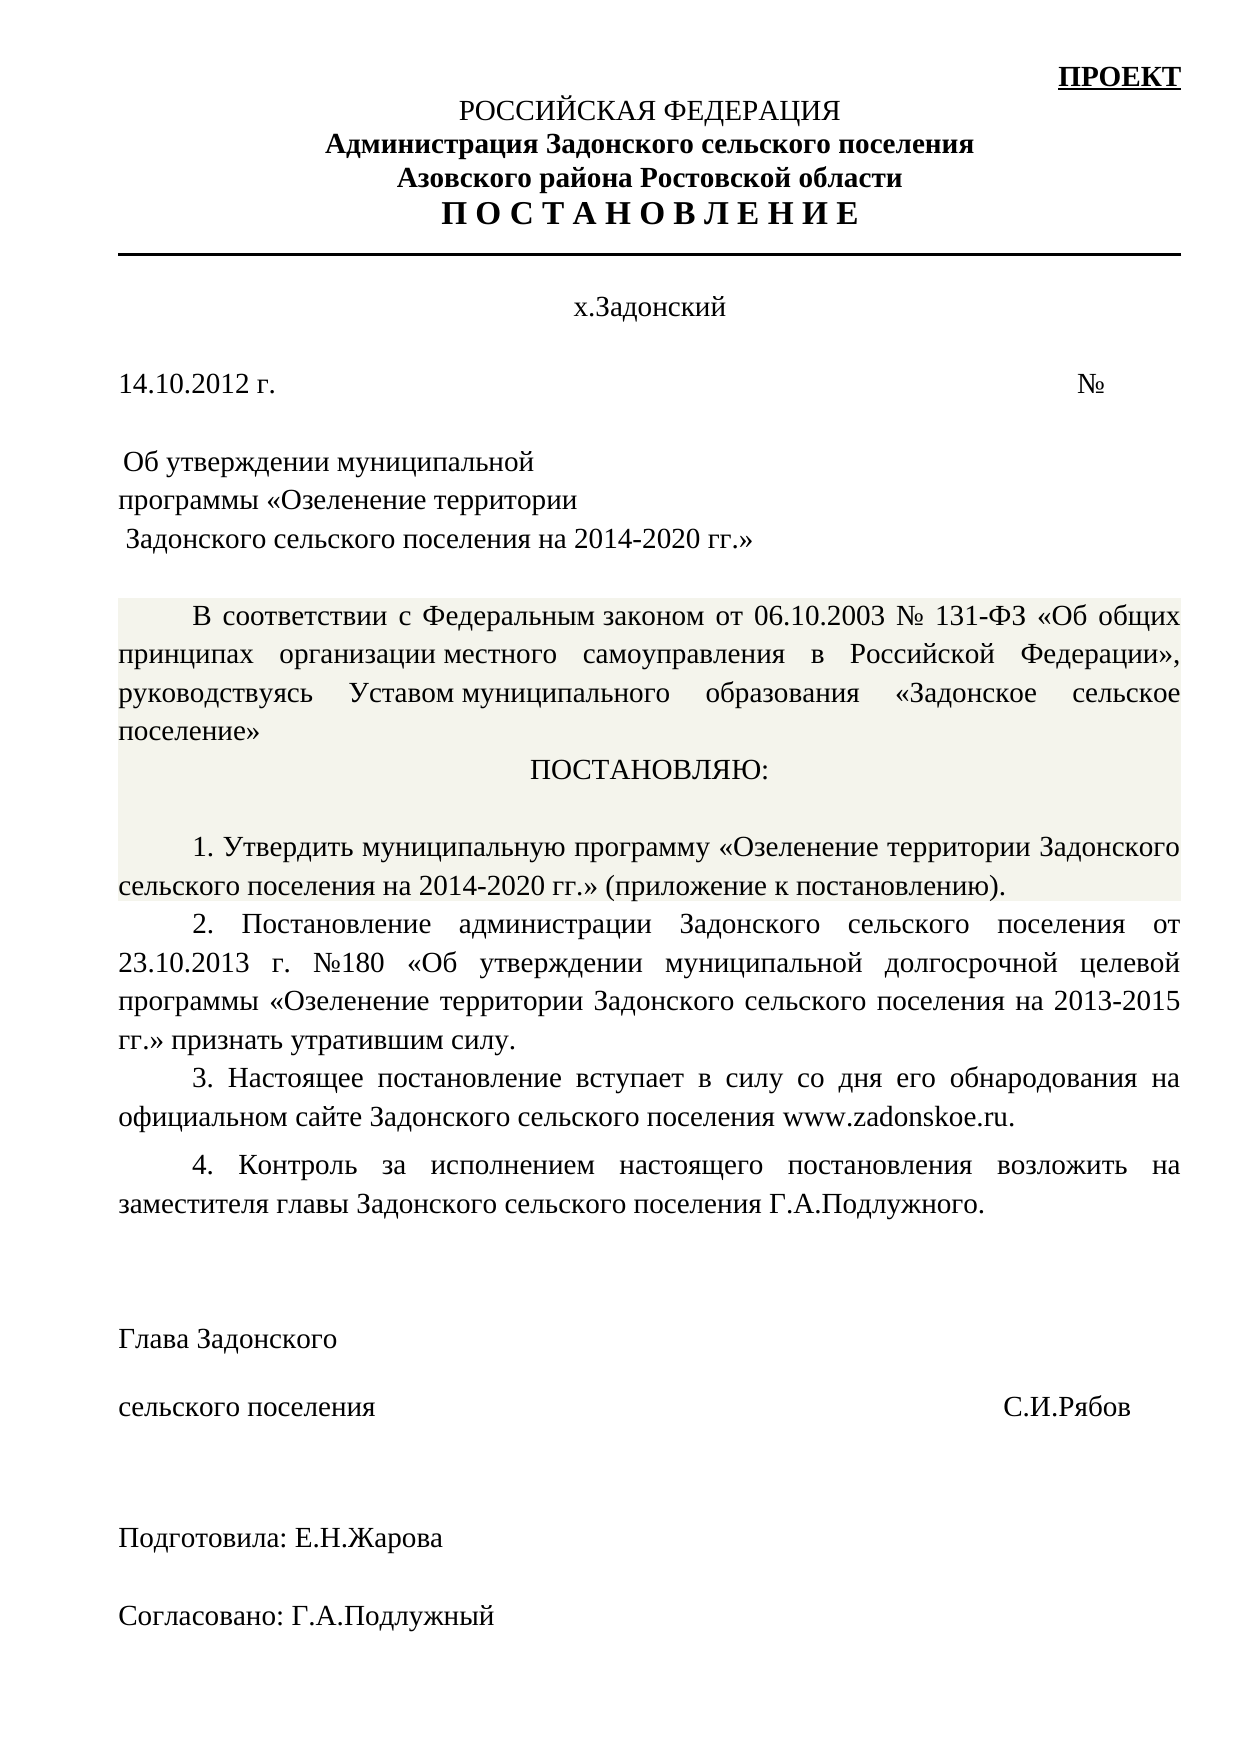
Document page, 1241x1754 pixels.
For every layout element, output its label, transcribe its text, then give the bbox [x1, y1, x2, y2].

text П О С Т А Н О В Л Е Н И Е [118, 193, 1181, 232]
text 14.10.2012 г. № [118, 367, 1181, 400]
title 3. Настоящее постановление вступает в силу со дня его обнародования на официальном сайте Задонского сельского поселения www.zadonskoe.ru. [118, 1060, 1181, 1132]
text 1. Утвердить муниципальную программу «Озеленение территории Задонского сельского поселения на 2014-2020 гг.» (приложение к постановлению). [118, 829, 1181, 901]
title программы «Озеленение территории [118, 482, 1181, 516]
text х.Задонский [118, 289, 1181, 323]
title Задонского сельского поселения на 2014-2020 гг.» [118, 521, 1181, 554]
title сельского поселения С.И.Рябов [118, 1389, 1181, 1422]
text ПОСТАНОВЛЯЮ: [118, 752, 1181, 786]
text Согласовано: Г.А.Подлужный [118, 1593, 1181, 1632]
text Азовского района Ростовской области [118, 160, 1181, 193]
title Об утверждении муниципальной [118, 444, 1181, 477]
text 2. Постановление администрации Задонского сельского поселения от 23.10.2013 г. №180 «Об утверждении муниципальной долгосрочной целевой программы «Озеленение территории Задонского сельского поселения на 2013-2015 гг.» признать утратившим силу. [118, 906, 1181, 1055]
text ПРОЕКТ [118, 59, 1181, 93]
title Глава Задонского [118, 1321, 1181, 1355]
text В соответствии с Федеральным законом от 06.10.2003 № 131-ФЗ «Об общих принципах организации местного самоуправления в Российской Федерации», руководствуясь Уставом муниципального образования «Задонское сельское поселение» [118, 598, 1181, 747]
text Подготовила: Е.Н.Жарова [118, 1515, 1181, 1554]
text РОССИЙСКАЯ ФЕДЕРАЦИЯ [118, 93, 1181, 126]
title 4. Контроль за исполнением настоящего постановления возложить на заместителя главы Задонского сельского поселения Г.А.Подлужного. [118, 1147, 1181, 1219]
text Администрация Задонского сельского поселения [118, 126, 1181, 160]
